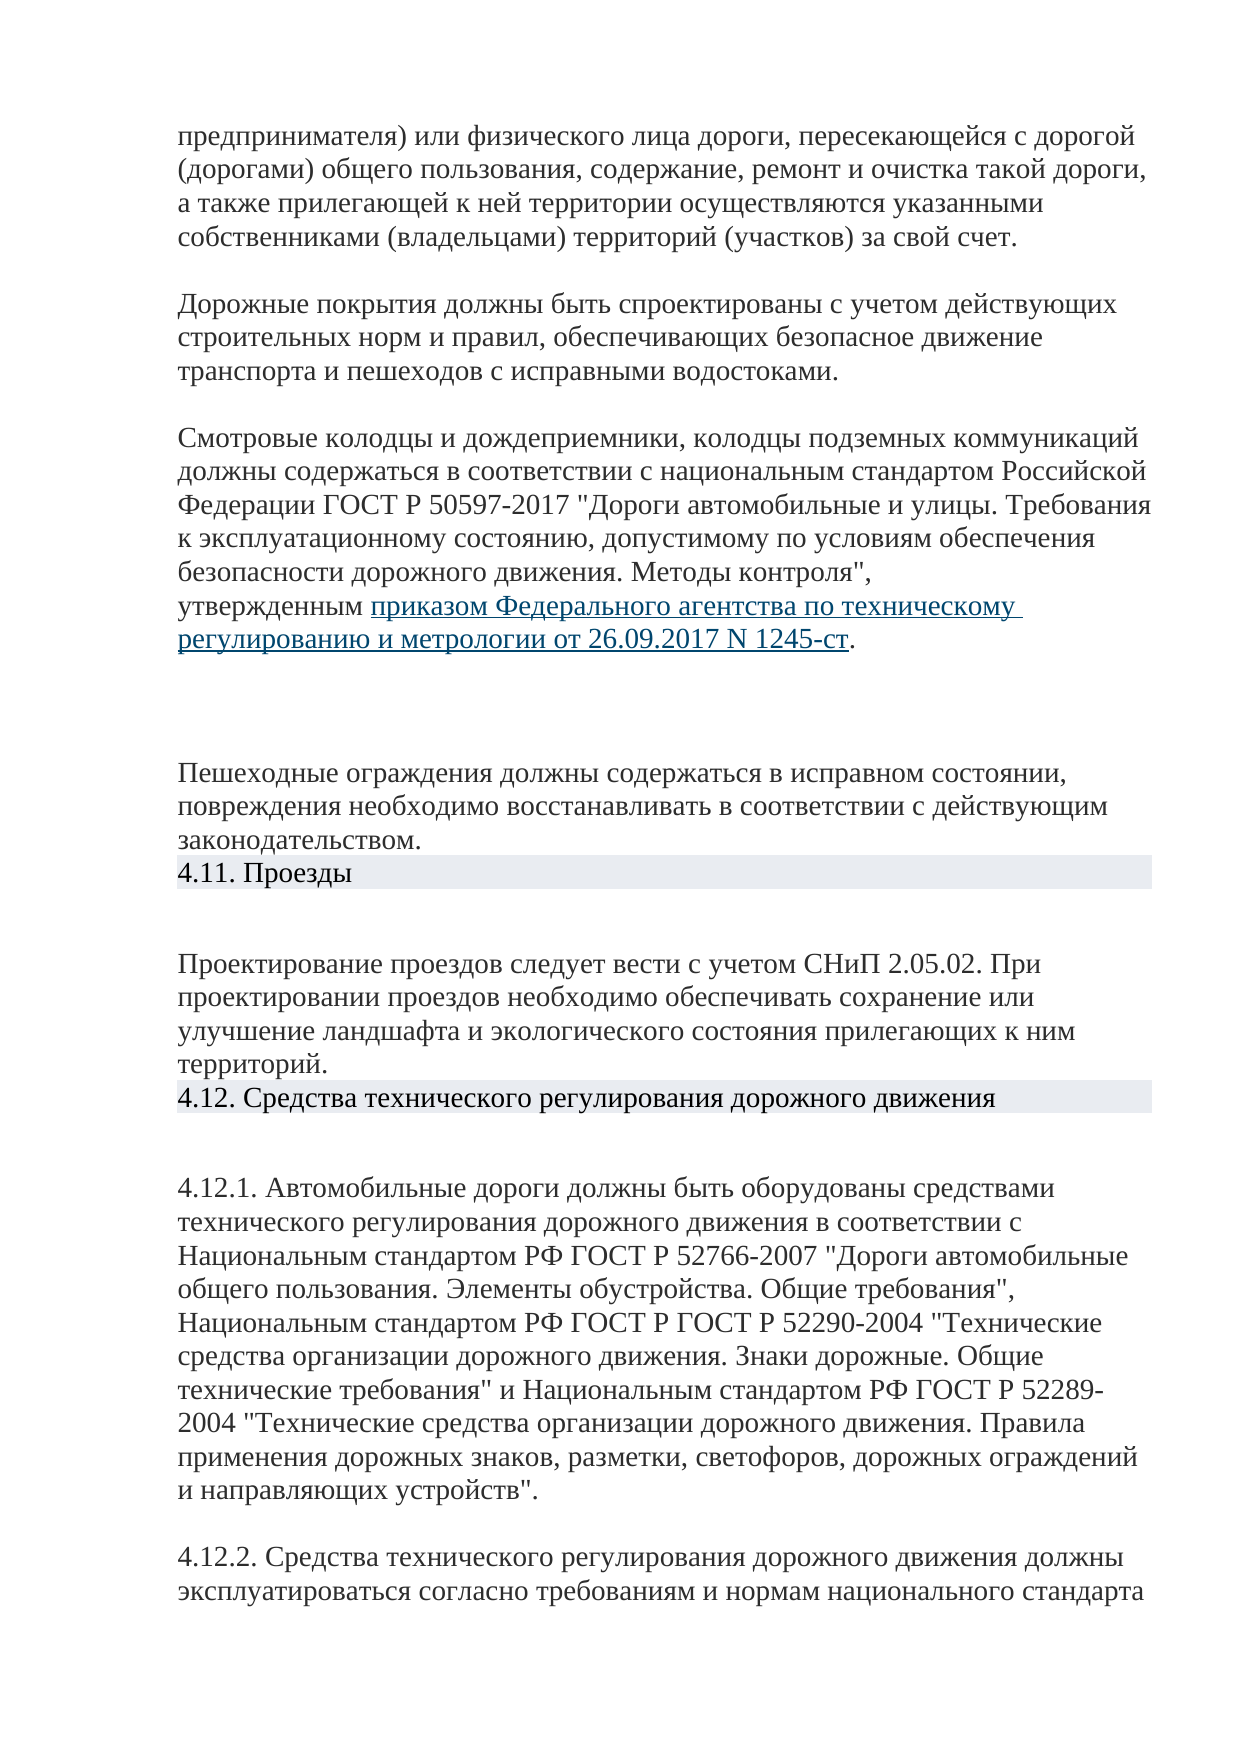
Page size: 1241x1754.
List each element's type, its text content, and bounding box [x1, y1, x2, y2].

text Пешеходные ограждения должны содержаться в исправном состоянии, повреждения необходимо восстанавливать в соответствии с действующим законодательством. [177, 721, 1152, 855]
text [177, 118, 1152, 252]
text 4.12.1. Автомобильные дороги должны быть оборудованы средствами технического регулирования дорожного движения в соответствии с Национальным стандартом РФ ГОСТ Р 52766-2007 "Дороги автомобильные общего пользования. Элементы обустройства. Общие требования", Национальным стандартом РФ ГОСТ Р ГОСТ Р 52290-2004 "Технические средства организации дорожного движения. Знаки дорожные. Общие технические требования" и Национальным стандартом РФ ГОСТ Р 52289-2004 "Технические средства организации дорожного движения. Правила применения дорожных знаков, разметки, светофоров, дорожных ограждений и направляющих устройств". [177, 1137, 1152, 1506]
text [177, 1506, 1152, 1607]
text 4.11. Проезды [177, 855, 1152, 889]
text 4.12. Средства технического регулирования дорожного движения [177, 1080, 1152, 1113]
text Смотровые колодцы и дождеприемники, колодцы подземных коммуникаций должны содержаться в соответствии с национальным стандартом Российской Федерации ГОСТ Р 50597-2017 "Дороги автомобильные и улицы. Требования к эксплуатационному состоянию, допустимому по условиям обеспечения безопасности дорожного движения. Методы контроля", утвержденным приказом Федерального агентства по техническому регулированию и метрологии от 26.09.2017 N 1245-ст. [177, 386, 1152, 655]
text Дорожные покрытия должны быть спроектированы с учетом действующих строительных норм и правил, обеспечивающих безопасное движение транспорта и пешеходов с исправными водостоками. [177, 252, 1152, 386]
text Проектирование проездов следует вести с учетом СНиП 2.05.02. При проектировании проездов необходимо обеспечивать сохранение или улучшение ландшафта и экологического состояния прилегающих к ним территорий. [177, 912, 1152, 1080]
